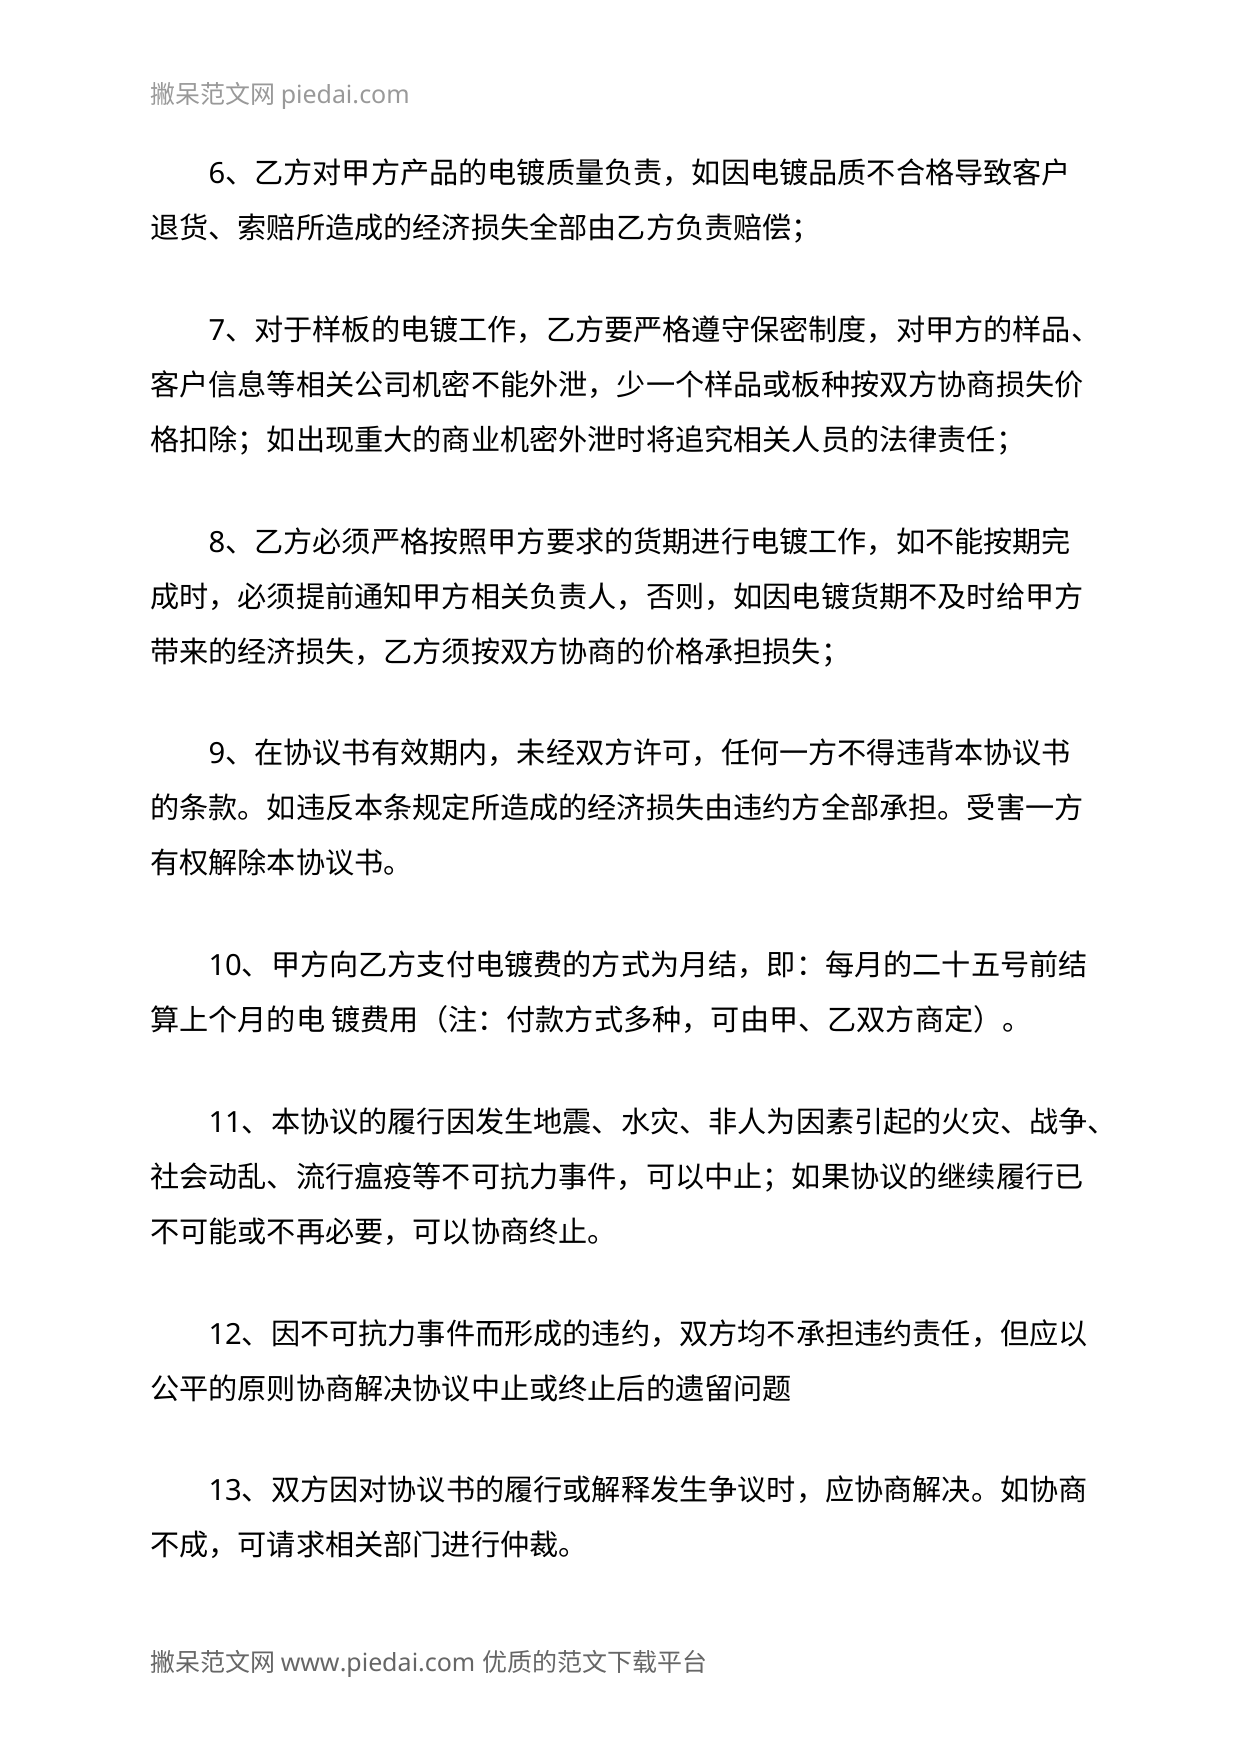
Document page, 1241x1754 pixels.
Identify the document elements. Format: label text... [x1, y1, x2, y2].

text 7、对于样板的电镀工作，乙方要严格遵守保密制度，对甲方的样品、客户信息等相关公司机密不能外泄，少一个样品或板种按双方协商损失价格扣除；如出现重大的商业机密外泄时将追究相关人员的法律责任； [150, 307, 1090, 459]
text 13、双方因对协议书的履行或解释发生争议时，应协商解决。如协商不成，可请求相关部门进行仲裁。 [150, 1467, 1090, 1564]
text 9、在协议书有效期内，未经双方许可，任何一方不得违背本协议书的条款。如违反本条规定所造成的经济损失由违约方全部承担。受害一方有权解除本协议书。 [150, 730, 1090, 882]
text 12、因不可抗力事件而形成的违约，双方均不承担违约责任，但应以公平的原则协商解决协议中止或终止后的遗留问题 [150, 1310, 1090, 1407]
text 6、乙方对甲方产品的电镀质量负责，如因电镀品质不合格导致客户退货、索赔所造成的经济损失全部由乙方负责赔偿； [150, 150, 1090, 247]
text 8、乙方必须严格按照甲方要求的货期进行电镀工作，如不能按期完成时，必须提前通知甲方相关负责人，否则，如因电镀货期不及时给甲方带来的经济损失，乙方须按双方协商的价格承担损失； [150, 518, 1090, 671]
text 10、甲方向乙方支付电镀费的方式为月结，即：每月的二十五号前结算上个月的电 镀费用（注：付款方式多种，可由甲、乙双方商定）。 [150, 942, 1090, 1039]
text 11、本协议的履行因发生地震、水灾、非人为因素引起的火灾、战争、社会动乱、流行瘟疫等不可抗力事件，可以中止；如果协议的继续履行已不可能或不再必要，可以协商终止。 [150, 1098, 1090, 1251]
